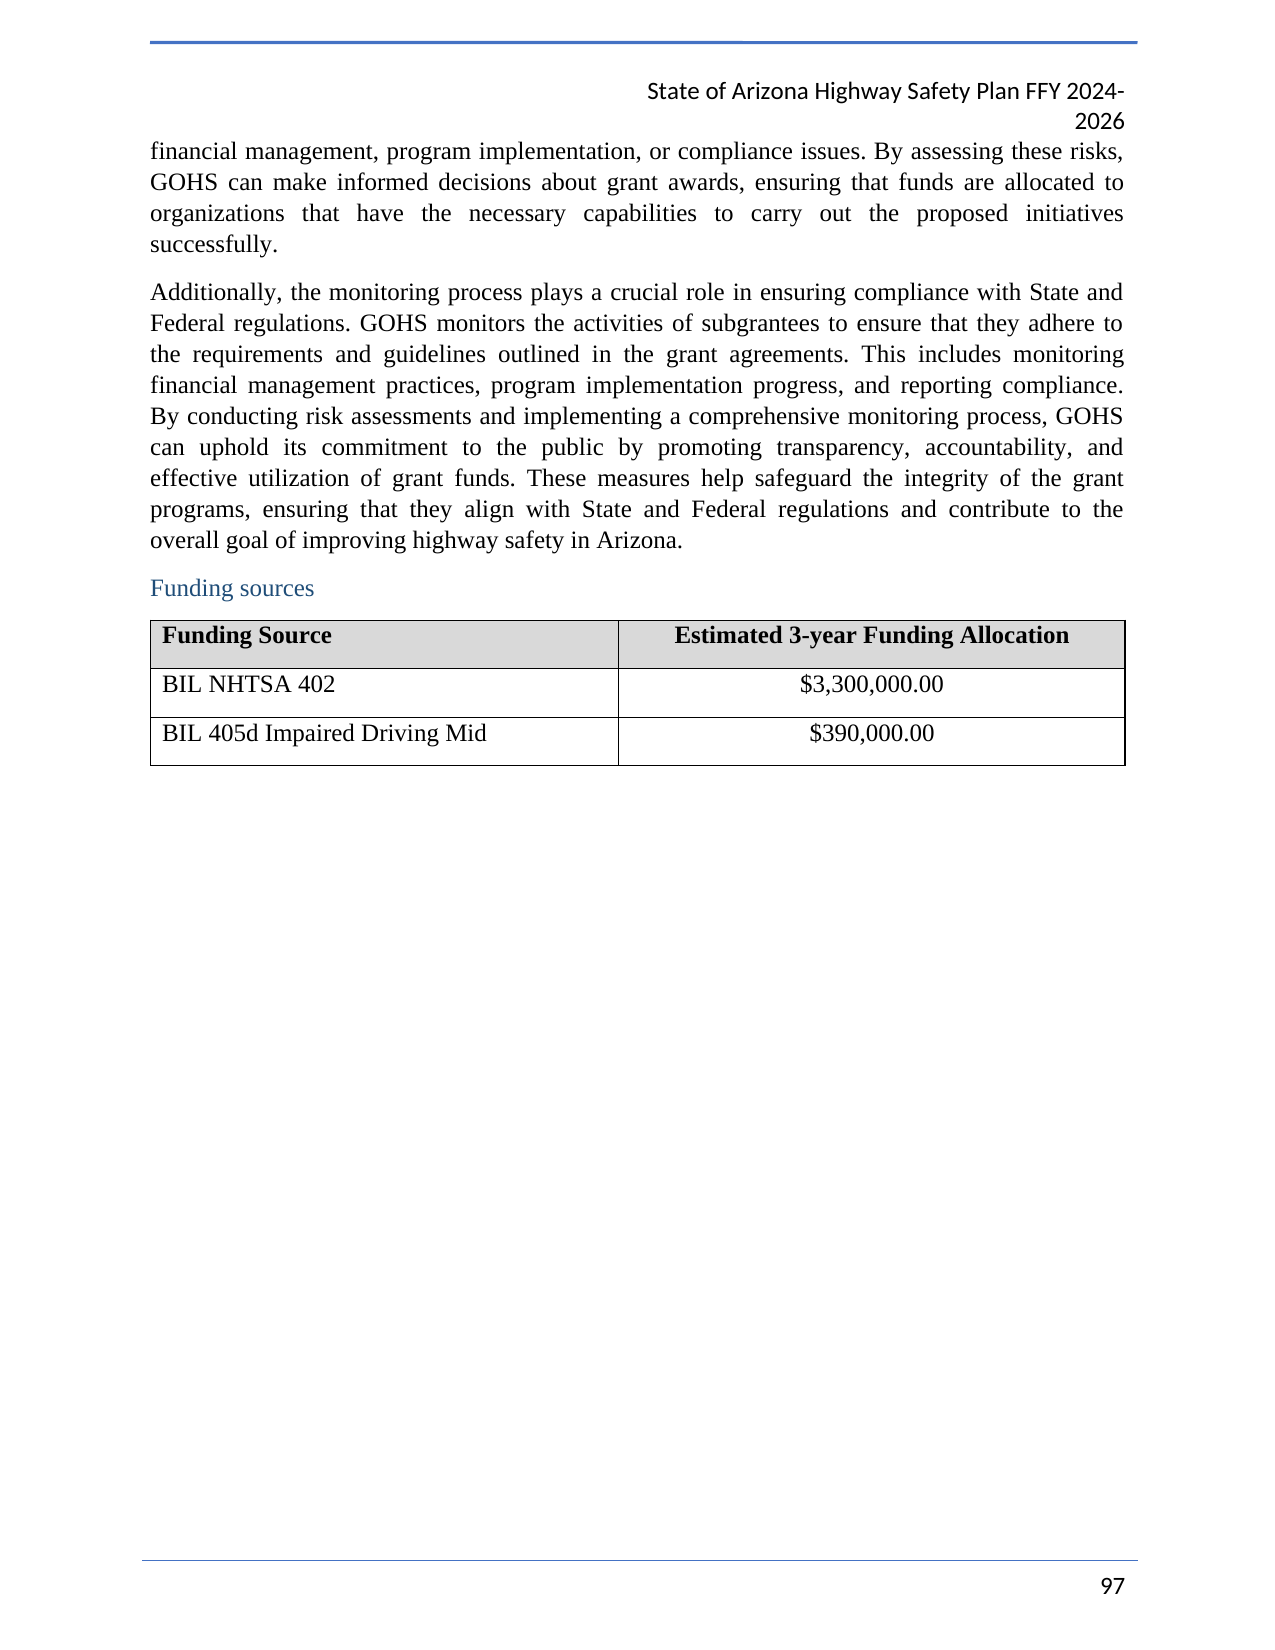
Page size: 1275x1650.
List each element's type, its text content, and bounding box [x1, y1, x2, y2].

table_cell BIL 405d Impaired Driving Mid [151, 718, 618, 765]
table_header Estimated 3-year Funding Allocation [619, 621, 1124, 668]
table_header Funding Source [151, 621, 618, 668]
text Additionally, the monitoring process plays a crucial role in ensuring compliance with State and Federal regulations. GOHS monitors the activities of subgrantees to ensure that they adhere to the requirements and guidelines outlined in the grant agreements. This includes monitoring financial management practices, program implementation progress, and reporting compliance. By conducting risk assessments and implementing a comprehensive monitoring process, GOHS can uphold its commitment to the public by promoting transparency, accountability, and effective utilization of grant funds. These measures help safeguard the integrity of the grant programs, ensuring that they align with State and Federal regulations and contribute to the overall goal of improving highway safety in Arizona. [150, 277, 1125, 554]
table_cell $390,000.00 [619, 718, 1124, 765]
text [150, 136, 1125, 258]
table_cell BIL NHTSA 402 [151, 669, 618, 717]
table_cell $3,300,000.00 [619, 669, 1124, 717]
subtitle Funding sources [150, 573, 1125, 602]
